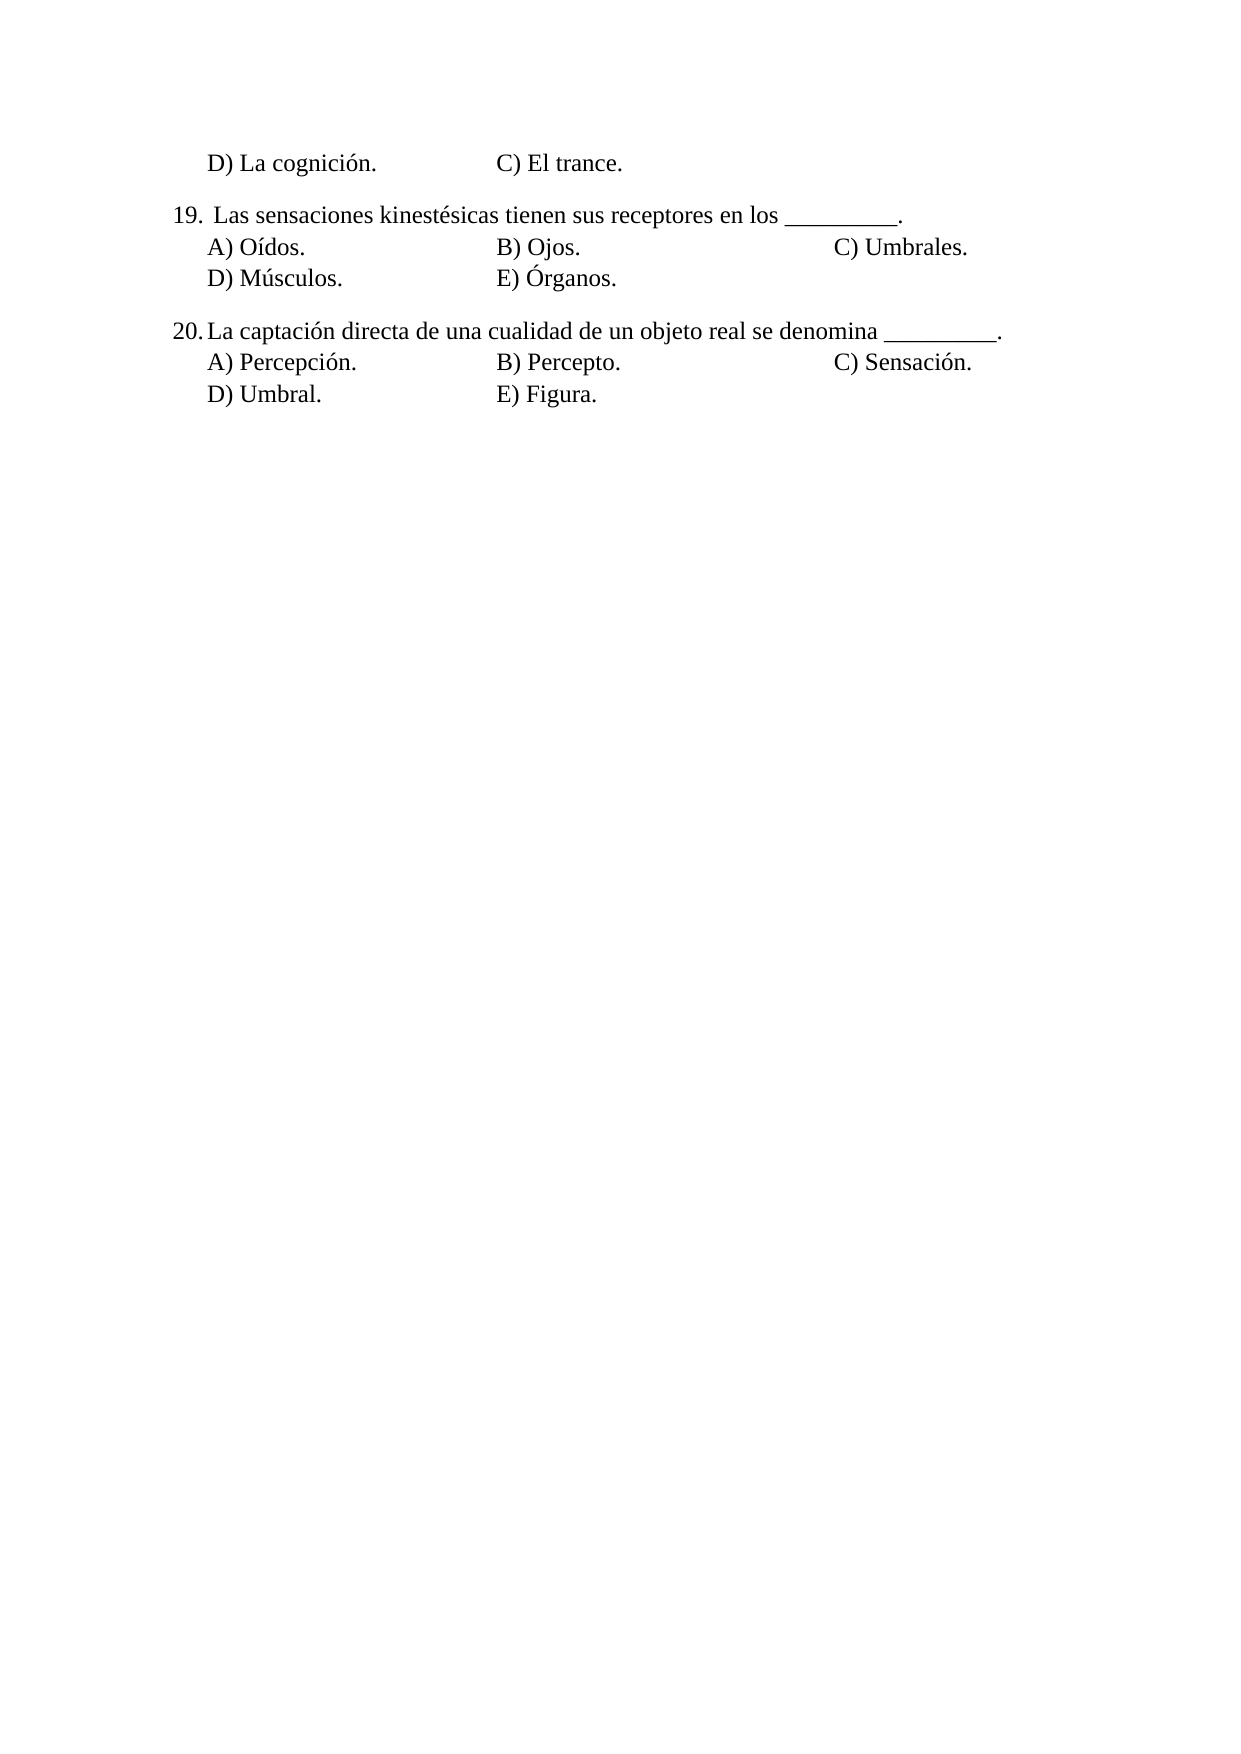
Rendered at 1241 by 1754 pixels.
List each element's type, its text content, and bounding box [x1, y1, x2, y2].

list La captación directa de una cualidad de un objeto real se denomina _________. [172, 316, 1063, 345]
list Las sensaciones kinestésicas tienen sus receptores en los _________. [172, 200, 1063, 229]
text D) Músculos. E) Órganos. [207, 263, 1063, 292]
text A) Oídos. B) Ojos. C) Umbrales. [207, 232, 1063, 261]
text D) La cognición. C) El trance. [207, 148, 1063, 176]
text A) Percepción. B) Percepto. C) Sensación. [207, 347, 1063, 376]
text D) Umbral. E) Figura. [207, 379, 1063, 408]
